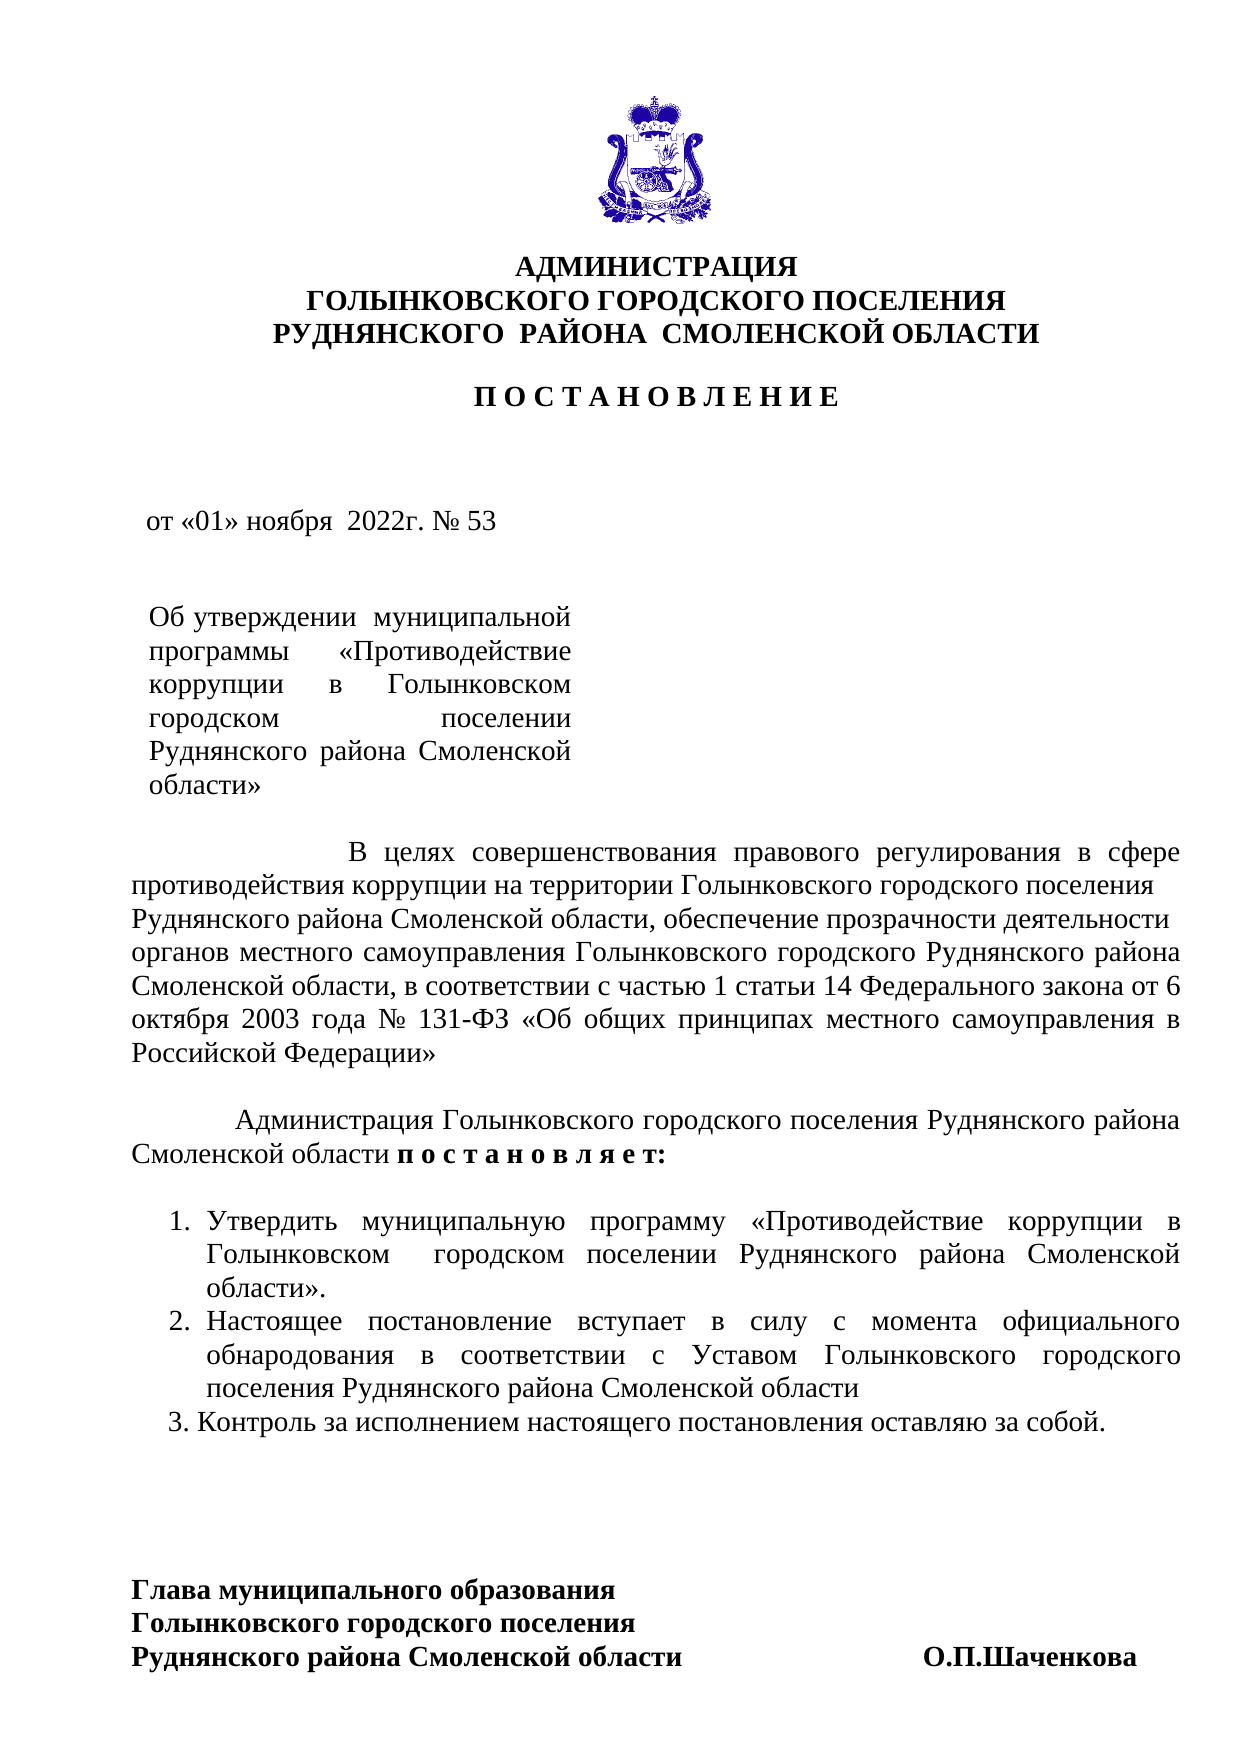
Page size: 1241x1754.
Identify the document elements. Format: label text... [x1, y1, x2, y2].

text 3. Контроль за исполнением настоящего постановления оставляю за собой. [131, 1404, 1181, 1438]
text от «01» ноября 2022г. № 53 [131, 503, 1181, 537]
text В целях совершенствования правового регулирования в сфере противодействия коррупции на территории Голынковского городского поселения [131, 834, 1181, 901]
text Глава муниципального образования [131, 1572, 1181, 1605]
text ГОЛЫНКОВСКОГО ГОРОДСКОГО ПОСЕЛЕНИЯ [131, 283, 1181, 316]
text Руднянского района Смоленской области О.П.Шаченкова [131, 1639, 1181, 1672]
text АДМИНИСТРАЦИЯ [131, 249, 1181, 283]
text Руднянского района Смоленской области, обеспечение прозрачности деятельности [131, 901, 1181, 934]
text РУДНЯНСКОГО РАЙОНА СМОЛЕНСКОЙ ОБЛАСТИ [131, 316, 1181, 350]
text Администрация Голынковского городского поселения Руднянского района Смоленской области п о с т а н о в л я е т: [131, 1102, 1181, 1169]
text органов местного самоуправления Голынковского городского Руднянского района Смоленской области, в соответствии с частью 1 статьи 14 Федерального закона от 6 октября 2003 года № 131-ФЗ «Об общих принципах местного самоуправления в Российской Федерации» [131, 934, 1181, 1069]
text Голынковского городского поселения [131, 1605, 1181, 1639]
table_header Об утверждении муниципальной программы «Противодействие коррупции в Голынковском городском поселении Руднянского района Смоленской области» [138, 599, 583, 834]
list Настоящее постановление вступает в силу с момента официального обнародования в соответствии с Уставом Голынковского городского поселения Руднянского района Смоленской области [169, 1303, 1181, 1404]
list Утвердить муниципальную программу «Противодействие коррупции в Голынковском городском поселении Руднянского района Смоленской области». [169, 1203, 1181, 1303]
text П О С Т А Н О В Л Е Н И Е [131, 379, 1181, 412]
picture [596, 92, 716, 231]
